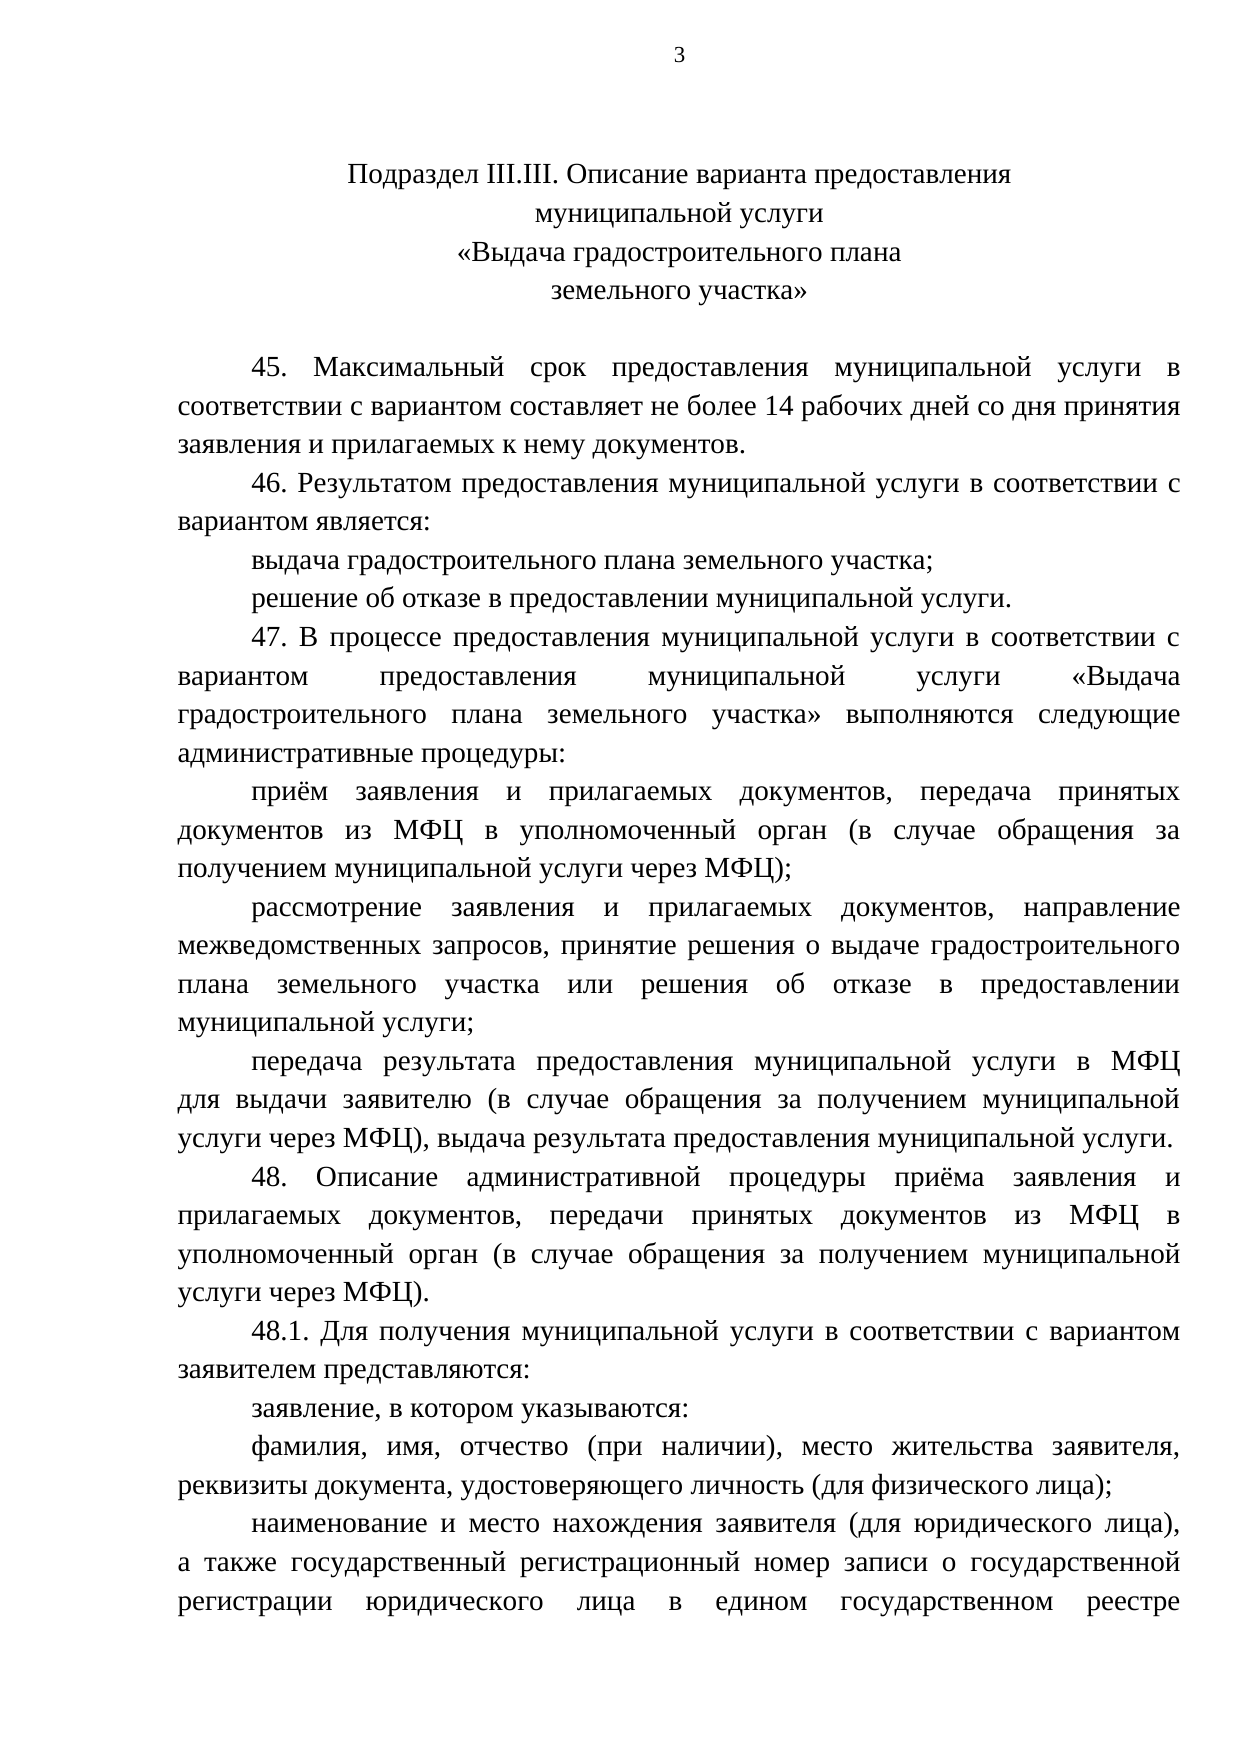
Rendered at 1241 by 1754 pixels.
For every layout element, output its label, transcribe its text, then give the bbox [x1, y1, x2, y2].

text 48.1. Для получения муниципальной услуги в соответствии с вариантом заявителем представляются: [177, 1313, 1181, 1385]
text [177, 1506, 1181, 1616]
subtitle земельного участка» [177, 272, 1181, 306]
text заявление, в котором указываются: [177, 1390, 1181, 1423]
text 47. В процессе предоставления муниципальной услуги в соответствии с вариантом предоставления муниципальной услуги «Выдача градостроительного плана земельного участка» выполняются следующие административные процедуры: [177, 619, 1181, 768]
text 46. Результатом предоставления муниципальной услуги в соответствии с вариантом является: [177, 465, 1181, 537]
text рассмотрение заявления и прилагаемых документов, направление межведомственных запросов, принятие решения о выдаче градостроительного плана земельного участка или решения об отказе в предоставлении муниципальной услуги; [177, 889, 1181, 1038]
text приём заявления и прилагаемых документов, передача принятых документов из МФЦ в уполномоченный орган (в случае обращения за получением муниципальной услуги через МФЦ); [177, 773, 1181, 884]
text 45. Максимальный срок предоставления муниципальной услуги в соответствии с вариантом составляет не более 14 рабочих дней со дня принятия заявления и прилагаемых к нему документов. [177, 349, 1181, 460]
text фамилия, имя, отчество (при наличии), место жительства заявителя, реквизиты документа, удостоверяющего личность (для физического лица); [177, 1428, 1181, 1501]
text передача результата предоставления муниципальной услуги в МФЦ для выдачи заявителю (в случае обращения за получением муниципальной услуги через МФЦ), выдача результата предоставления муниципальной услуги. [177, 1043, 1181, 1154]
text 48. Описание административной процедуры приёма заявления и прилагаемых документов, передачи принятых документов из МФЦ в уполномоченный орган (в случае обращения за получением муниципальной услуги через МФЦ). [177, 1159, 1181, 1308]
subtitle муниципальной услуги [177, 195, 1181, 229]
subtitle «Выдача градостроительного плана [177, 234, 1181, 267]
text выдача градостроительного плана земельного участка; [177, 542, 1181, 576]
subtitle Подраздел III.III. Описание варианта предоставления [177, 157, 1181, 190]
text решение об отказе в предоставлении муниципальной услуги. [177, 581, 1181, 614]
